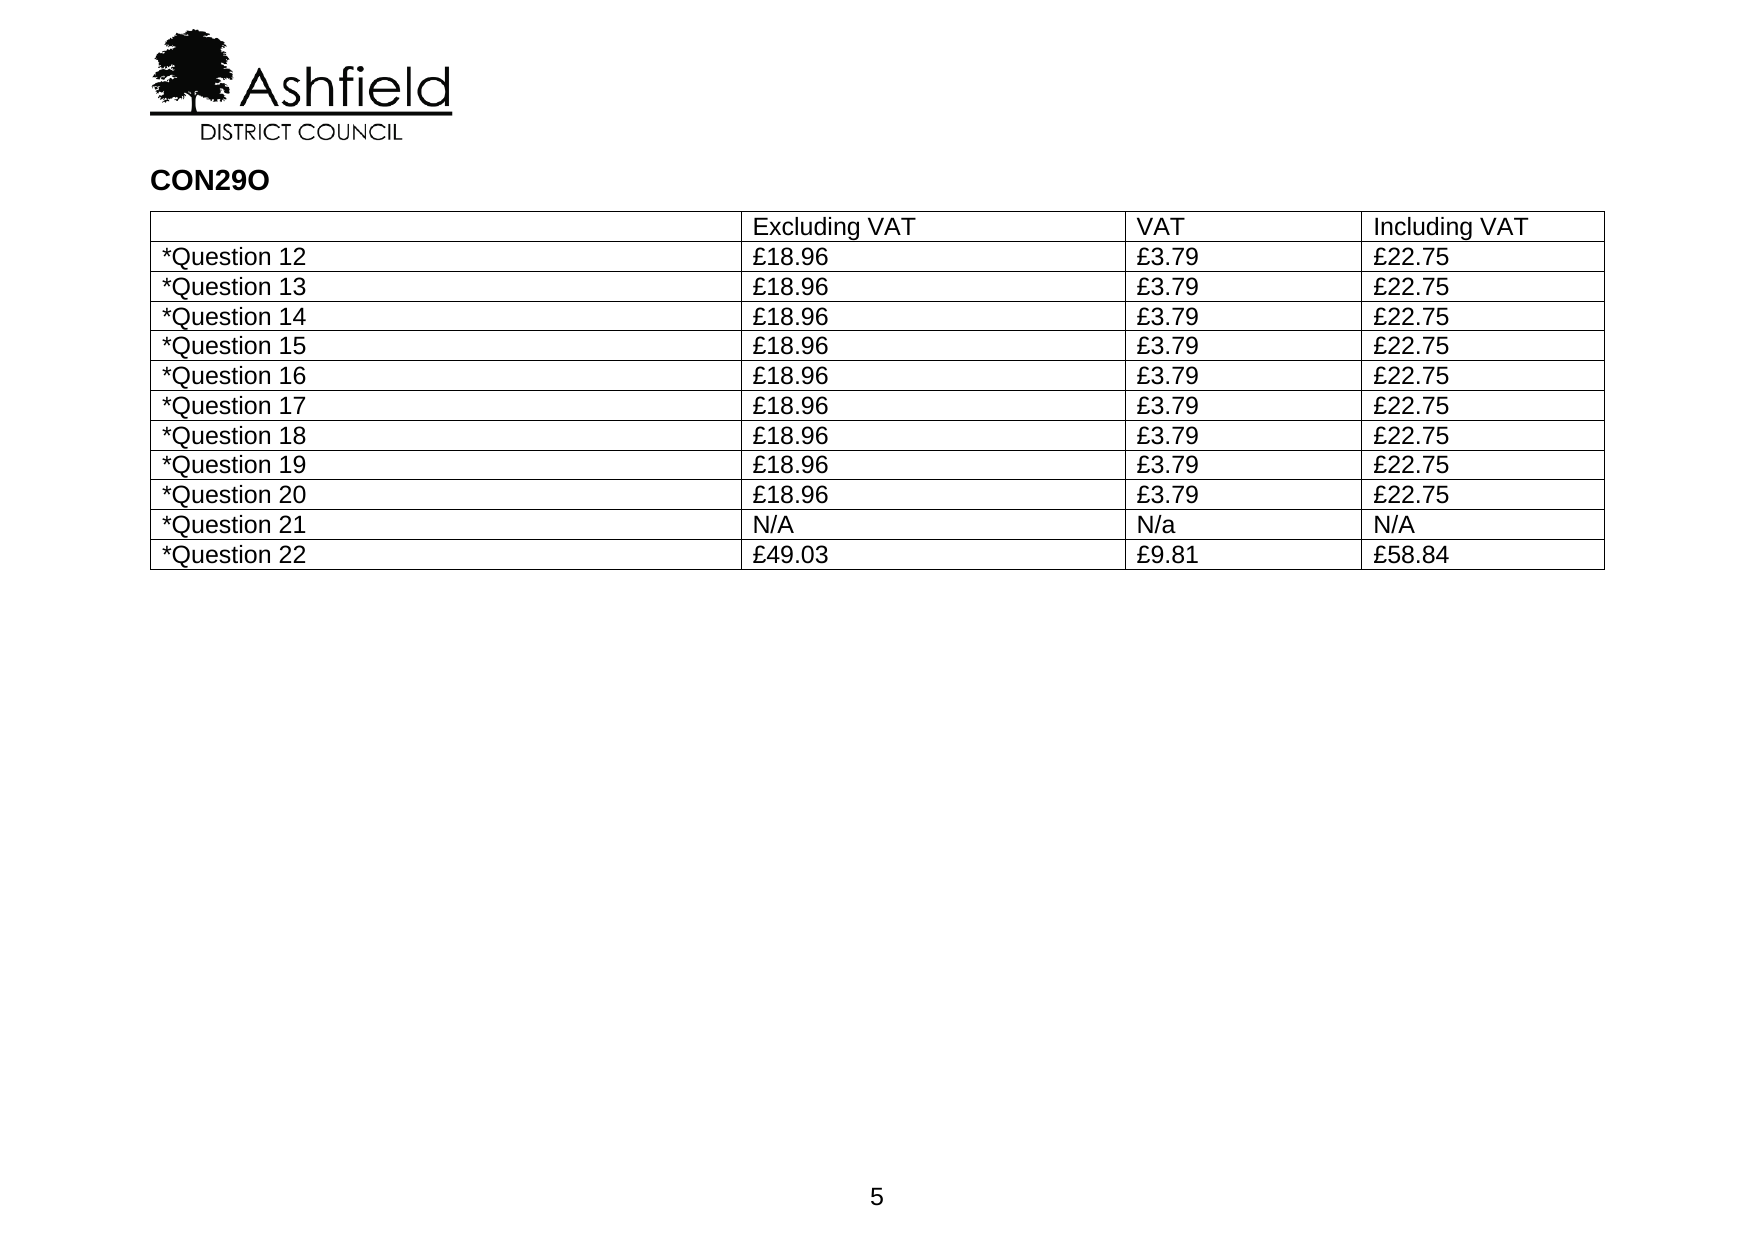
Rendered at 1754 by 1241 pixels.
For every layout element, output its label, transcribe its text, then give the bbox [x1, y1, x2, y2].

table_cell £18.96 [742, 331, 1125, 360]
table_cell £18.96 [742, 391, 1125, 420]
picture [150, 29, 453, 146]
table_cell £3.79 [1126, 361, 1361, 390]
table_cell *Question 19 [151, 451, 741, 479]
table_cell £22.75 [1362, 480, 1604, 509]
table_cell *Question 13 [151, 272, 741, 301]
table_cell £22.75 [1362, 242, 1604, 271]
table_cell £3.79 [1126, 451, 1361, 479]
table_cell *Question 16 [151, 361, 741, 390]
table_cell *Question 22 [151, 540, 741, 569]
table_cell N/A [742, 510, 1125, 539]
table_cell £3.79 [1126, 331, 1361, 360]
table_cell *Question 12 [151, 242, 741, 271]
table_cell £49.03 [742, 540, 1125, 569]
table_cell £22.75 [1362, 302, 1604, 330]
table_header [151, 212, 741, 241]
table_cell £18.96 [742, 451, 1125, 479]
table_cell £18.96 [742, 272, 1125, 301]
table_cell £9.81 [1126, 540, 1361, 569]
table_cell £22.75 [1362, 391, 1604, 420]
table_cell £22.75 [1362, 361, 1604, 390]
table_header VAT [1126, 212, 1361, 241]
table_cell *Question 15 [151, 331, 741, 360]
table_cell *Question 20 [151, 480, 741, 509]
table_cell £18.96 [742, 480, 1125, 509]
table_cell £22.75 [1362, 272, 1604, 301]
table_cell £18.96 [742, 361, 1125, 390]
table_header Excluding VAT [742, 212, 1125, 241]
table_cell £22.75 [1362, 451, 1604, 479]
table_cell £3.79 [1126, 391, 1361, 420]
table_cell £22.75 [1362, 331, 1604, 360]
table_cell £18.96 [742, 421, 1125, 449]
table_cell £3.79 [1126, 302, 1361, 330]
table_cell *Question 18 [151, 421, 741, 449]
table_cell £3.79 [1126, 242, 1361, 271]
table_cell *Question 17 [151, 391, 741, 420]
subtitle CON29O [150, 162, 1604, 196]
table_header Including VAT [1362, 212, 1604, 241]
table_cell £58.84 [1362, 540, 1604, 569]
table_cell £3.79 [1126, 480, 1361, 509]
table_cell N/a [1126, 510, 1361, 539]
table_cell £3.79 [1126, 272, 1361, 301]
table_cell £22.75 [1362, 421, 1604, 449]
table_cell £18.96 [742, 242, 1125, 271]
table_cell £18.96 [742, 302, 1125, 330]
table_cell *Question 21 [151, 510, 741, 539]
table_cell *Question 14 [151, 302, 741, 330]
table_cell £3.79 [1126, 421, 1361, 449]
table_cell N/A [1362, 510, 1604, 539]
